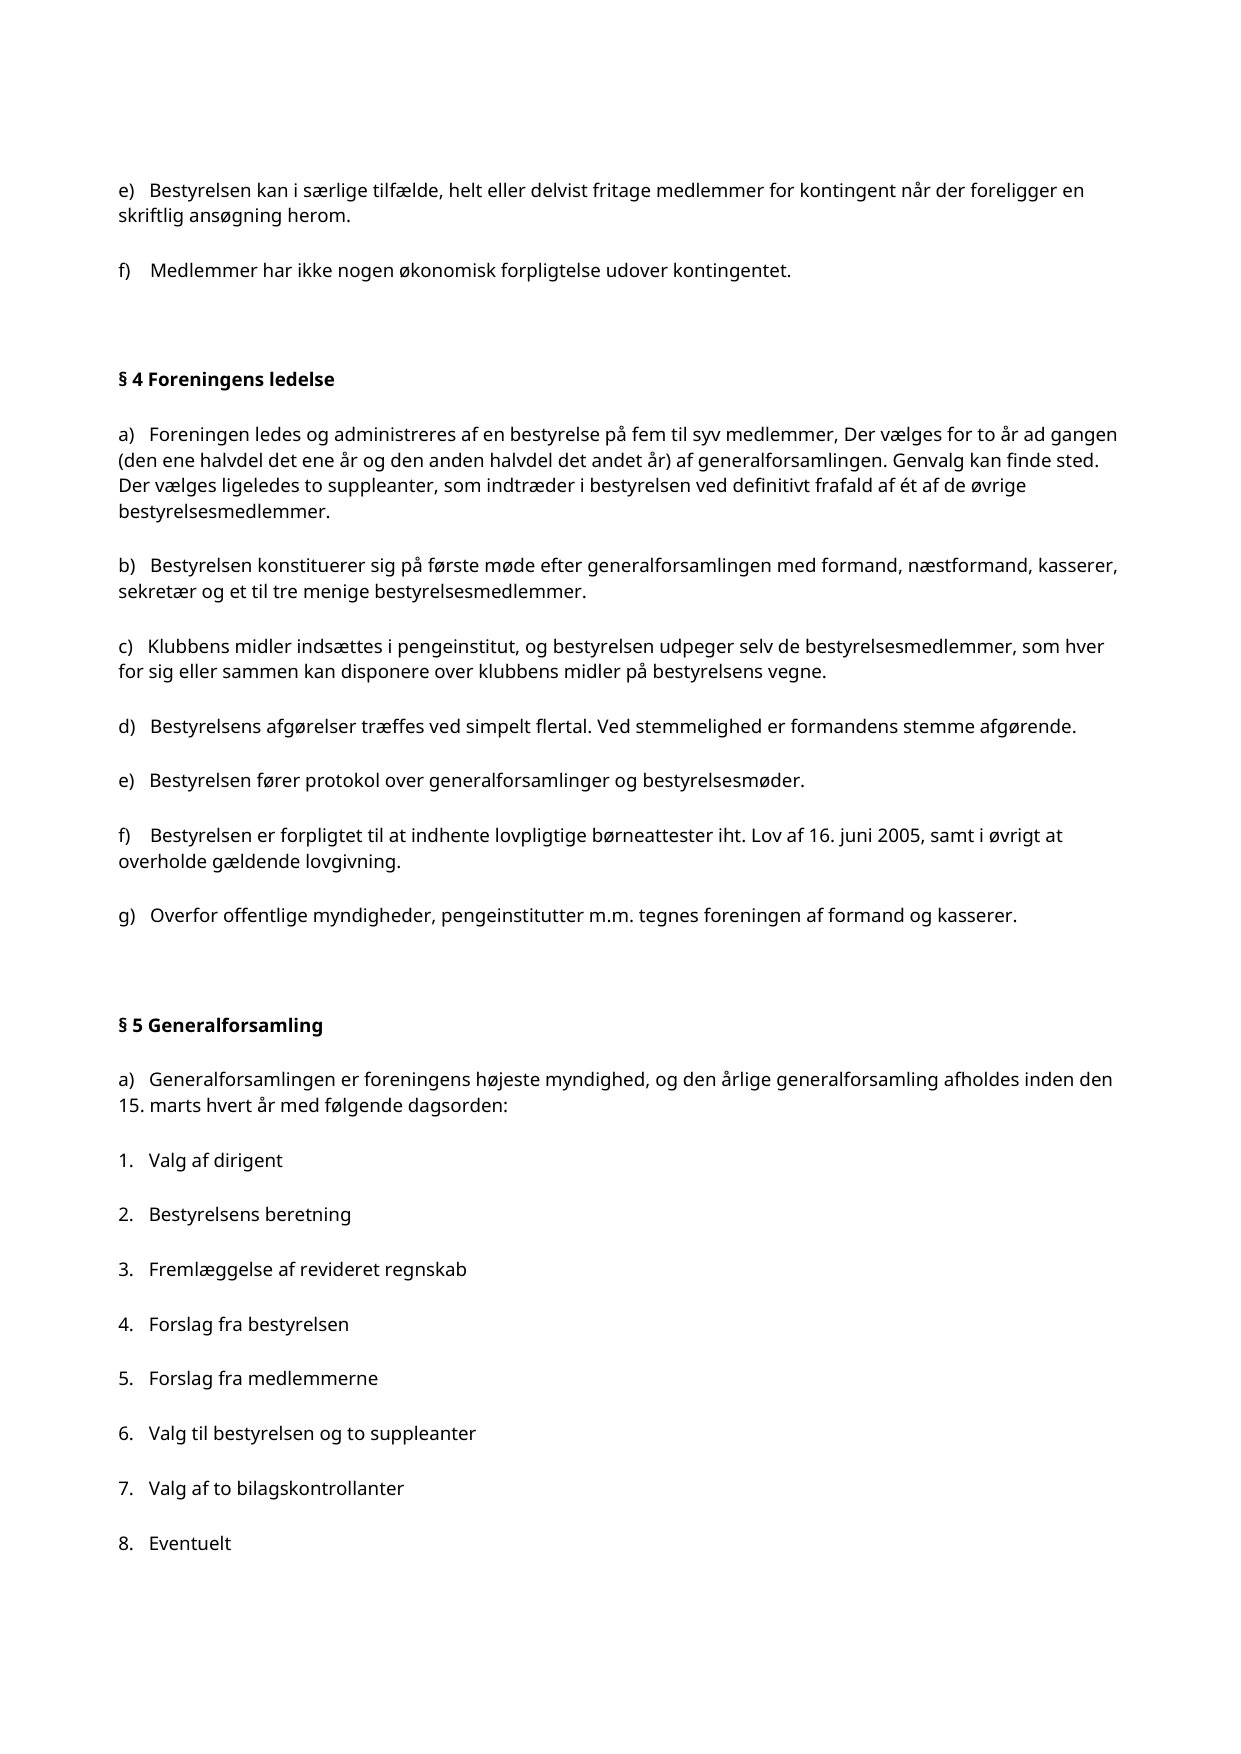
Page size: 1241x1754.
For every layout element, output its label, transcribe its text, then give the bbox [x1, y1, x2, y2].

text 6. Valg til bestyrelsen og to suppleanter [118, 1420, 1122, 1446]
text 1. Valg af dirigent [118, 1147, 1122, 1172]
text a) Generalforsamlingen er foreningens højeste myndighed, og den årlige generalforsamling afholdes inden den 15. marts hvert år med følgende dagsorden: [118, 1067, 1122, 1118]
text § 5 Generalforsamling [118, 1012, 1122, 1038]
text e) Bestyrelsen kan i særlige tilfælde, helt eller delvist fritage medlemmer for kontingent når der foreligger en skriftlig ansøgning herom. [118, 177, 1122, 228]
text c) Klubbens midler indsættes i pengeinstitut, og bestyrelsen udpeger selv de bestyrelsesmedlemmer, som hver for sig eller sammen kan disponere over klubbens midler på bestyrelsens vegne. [118, 633, 1122, 684]
text 8. Eventuelt [118, 1530, 1122, 1555]
text 5. Forslag fra medlemmerne [118, 1366, 1122, 1391]
text f) Medlemmer har ikke nogen økonomisk forpligtelse udover kontingentet. [118, 257, 1122, 283]
text 4. Forslag fra bestyrelsen [118, 1311, 1122, 1337]
text 7. Valg af to bilagskontrollanter [118, 1475, 1122, 1501]
text b) Bestyrelsen konstituerer sig på første møde efter generalforsamlingen med formand, næstformand, kasserer, sekretær og et til tre menige bestyrelsesmedlemmer. [118, 553, 1122, 604]
text e) Bestyrelsen fører protokol over generalforsamlinger og bestyrelsesmøder. [118, 768, 1122, 793]
text d) Bestyrelsens afgørelser træffes ved simpelt flertal. Ved stemmelighed er formandens stemme afgørende. [118, 713, 1122, 739]
text 2. Bestyrelsens beretning [118, 1202, 1122, 1227]
text § 4 Foreningens ledelse [118, 367, 1122, 392]
text 3. Fremlæggelse af revideret regnskab [118, 1256, 1122, 1282]
text g) Overfor offentlige myndigheder, pengeinstitutter m.m. tegnes foreningen af formand og kasserer. [118, 903, 1122, 928]
text f) Bestyrelsen er forpligtet til at indhente lovpligtige børneattester iht. Lov af 16. juni 2005, samt i øvrigt at overholde gældende lovgivning. [118, 822, 1122, 873]
text a) Foreningen ledes og administreres af en bestyrelse på fem til syv medlemmer, Der vælges for to år ad gangen (den ene halvdel det ene år og den anden halvdel det andet år) af generalforsamlingen. Genvalg kan finde sted. Der vælges ligeledes to suppleanter, som indtræder i bestyrelsen ved definitivt frafald af ét af de øvrige bestyrelsesmedlemmer. [118, 421, 1122, 523]
